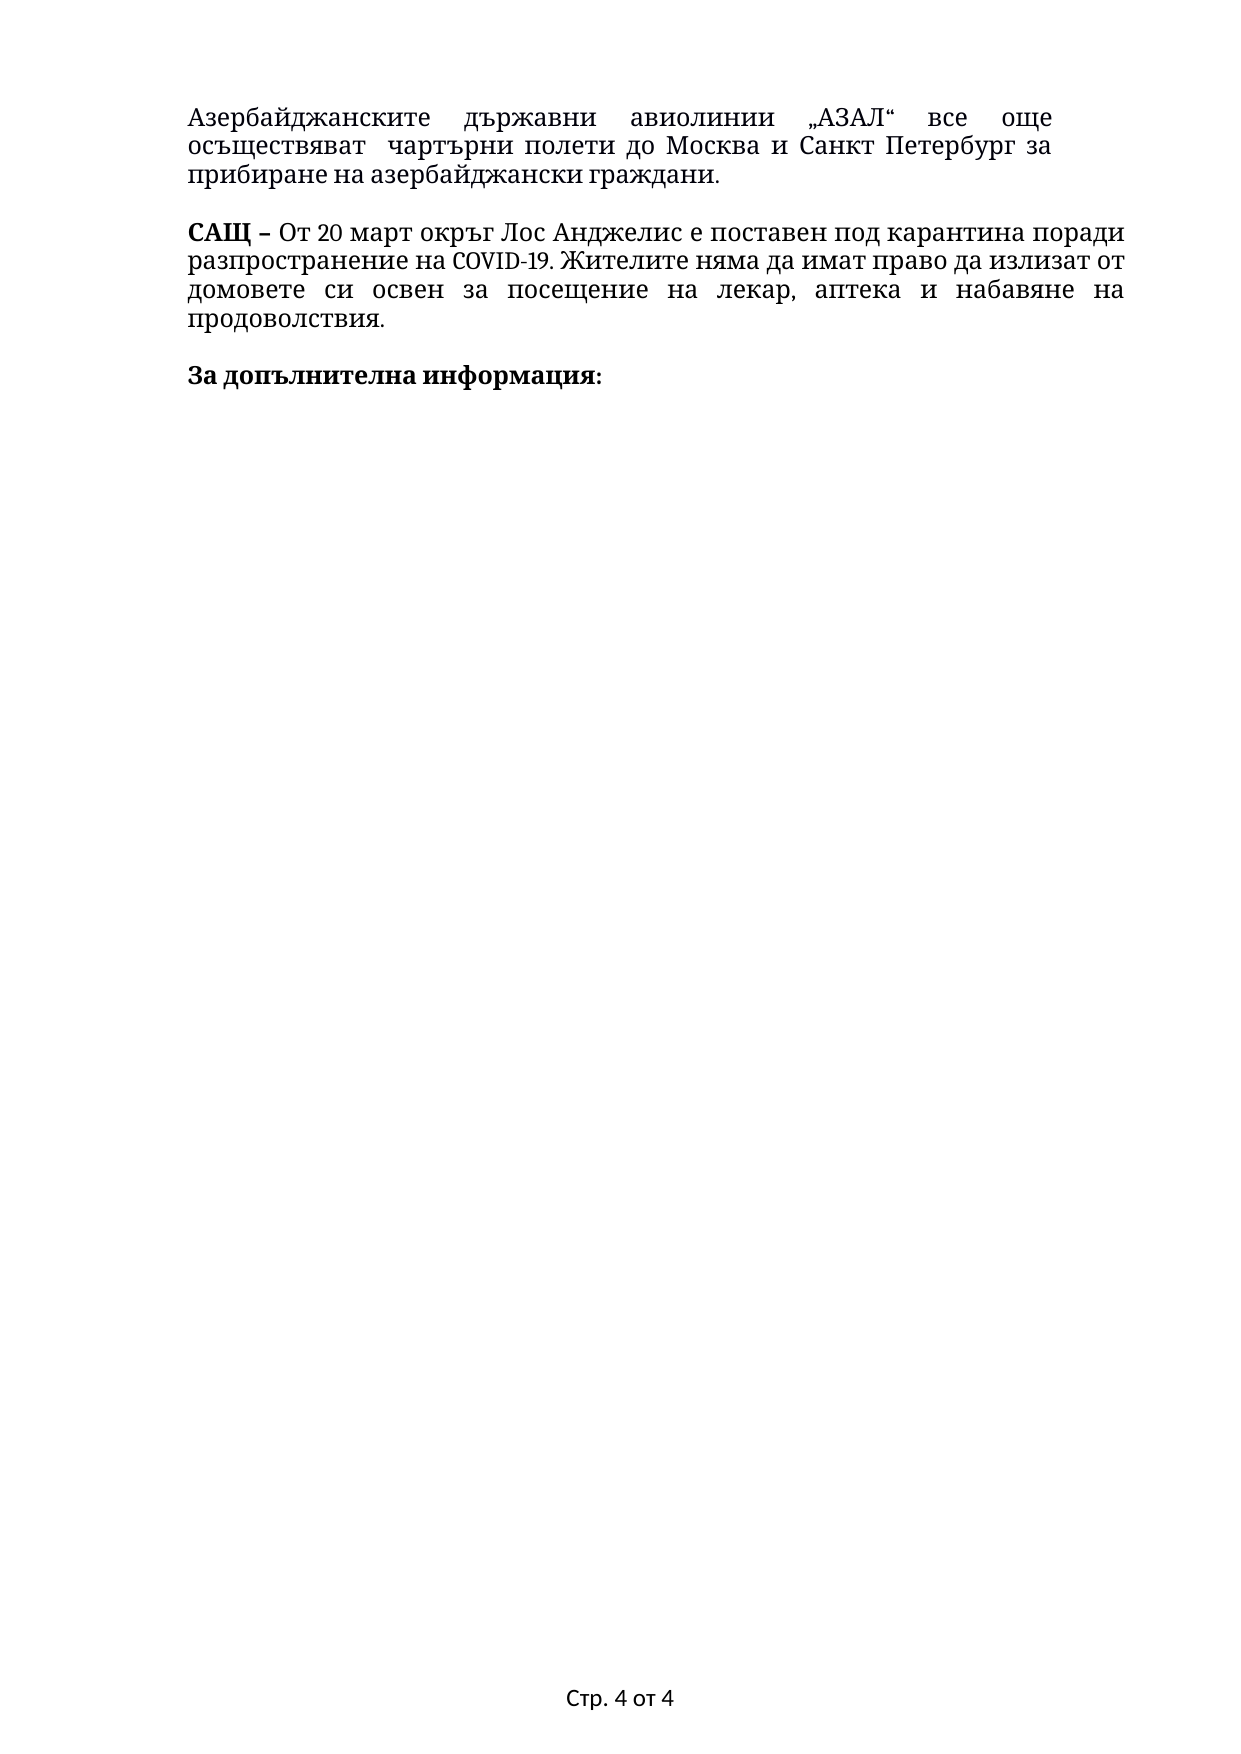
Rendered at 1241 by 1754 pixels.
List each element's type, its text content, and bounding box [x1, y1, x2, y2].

text За допълнителна информация: [187, 362, 1053, 391]
text САЩ – От 20 март окръг Лос Анджелис е поставен под карантина поради разпространение на COVID-19. Жителите няма да имат право да излизат от домовете си освен за посещение на лекар, аптека и набавяне на продоволствия. [187, 218, 1125, 333]
text Азербайджанските държавни авиолинии „АЗАЛ“ все още осъществяват чартърни полети до Москва и Санкт Петербург за прибиране на азербайджански граждани. [187, 103, 1053, 190]
